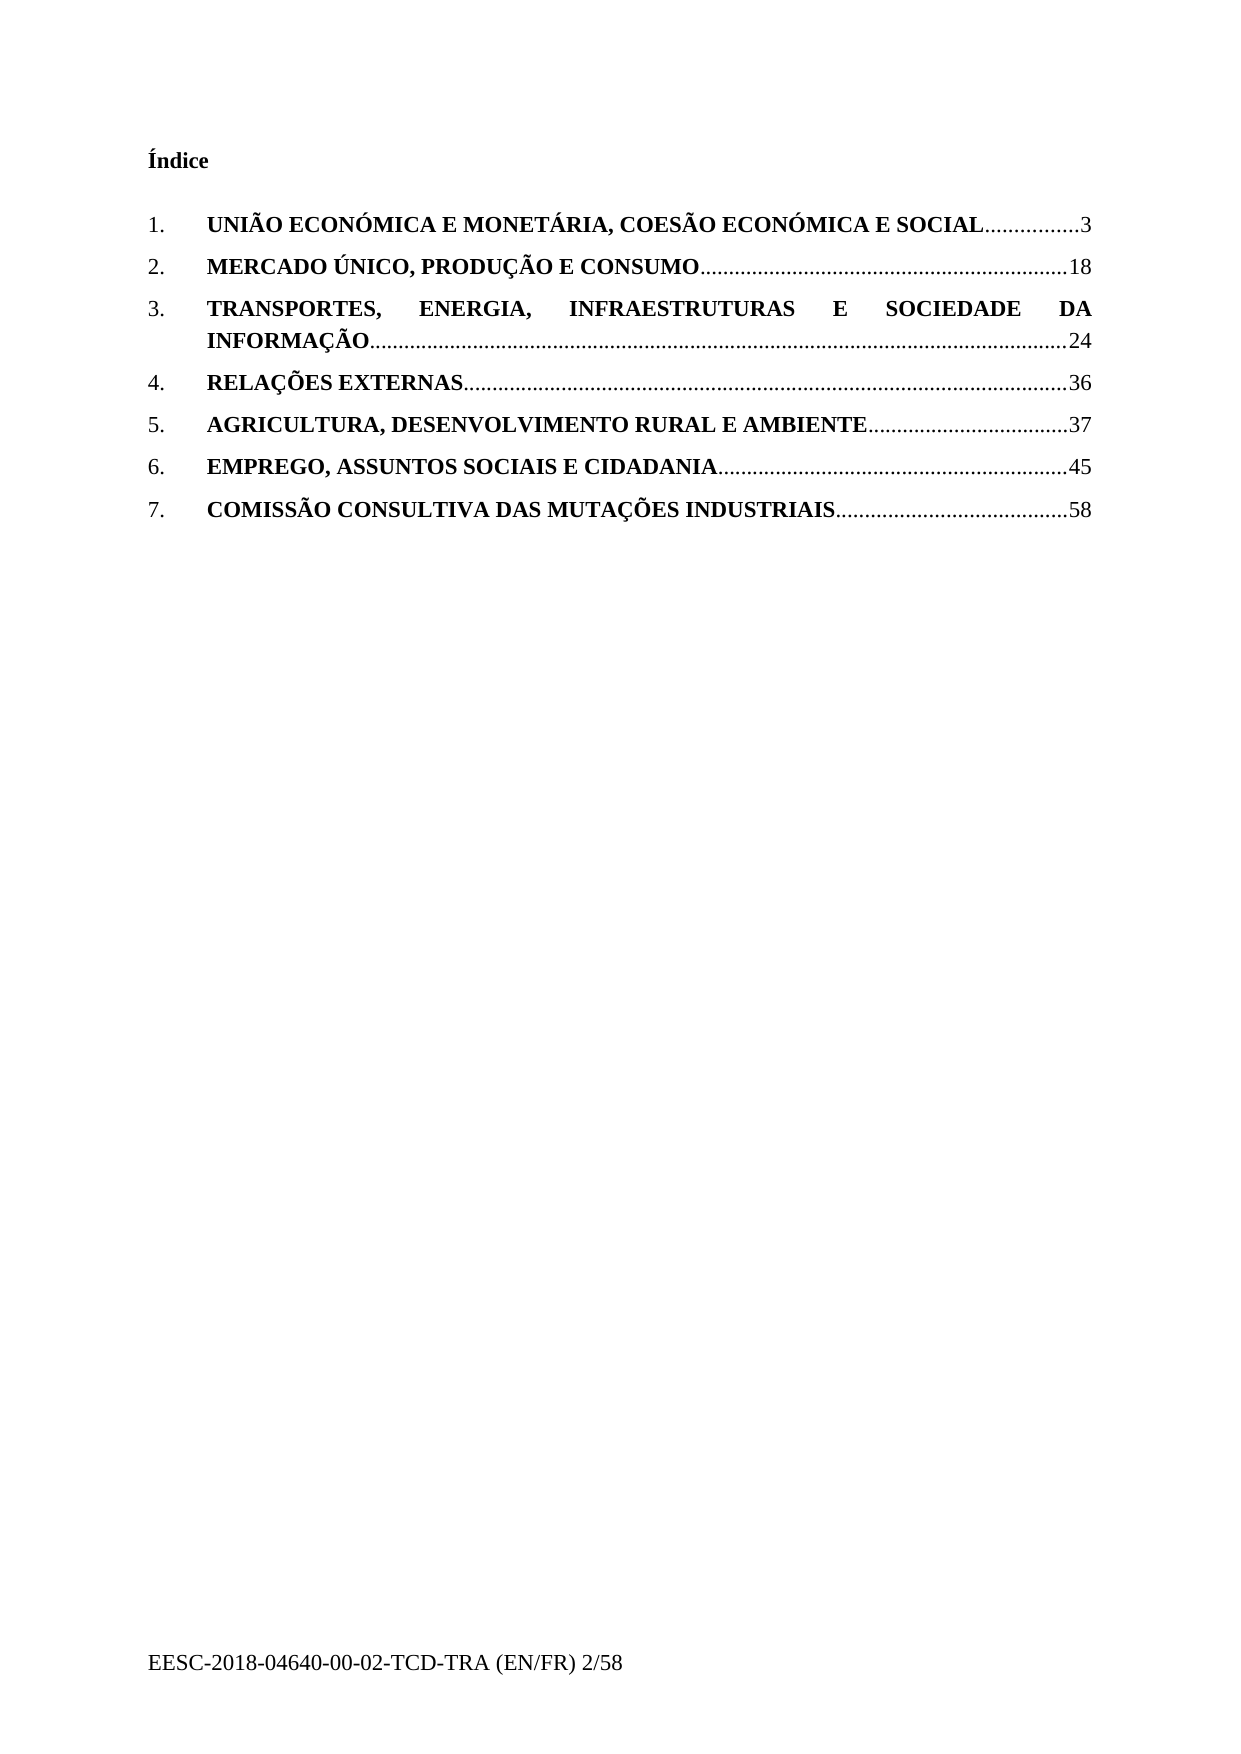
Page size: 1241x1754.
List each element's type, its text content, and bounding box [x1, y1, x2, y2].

text 6. EMPREGO, ASSUNTOS SOCIAIS E CIDADANIA 45 [148, 453, 1093, 480]
text 7. COMISSÃO CONSULTIVA DAS MUTAÇÕES INDUSTRIAIS 58 [148, 496, 1093, 522]
text 3. Transportes, Energia, Infraestruturas e Sociedade da Informação 24 [148, 295, 1093, 353]
text Índice [148, 148, 1093, 174]
text 2. Mercado Único, Produção e Consumo 18 [148, 253, 1093, 279]
text 4. RELAÇÕES EXTERNAS 36 [148, 369, 1093, 395]
text 5. AGRICULTURA, DESENVOLVIMENTO RURAL E AMBIENTE 37 [148, 411, 1093, 437]
text 1. União Económica e Monetária, Coesão Económica e Social 3 [148, 211, 1093, 237]
